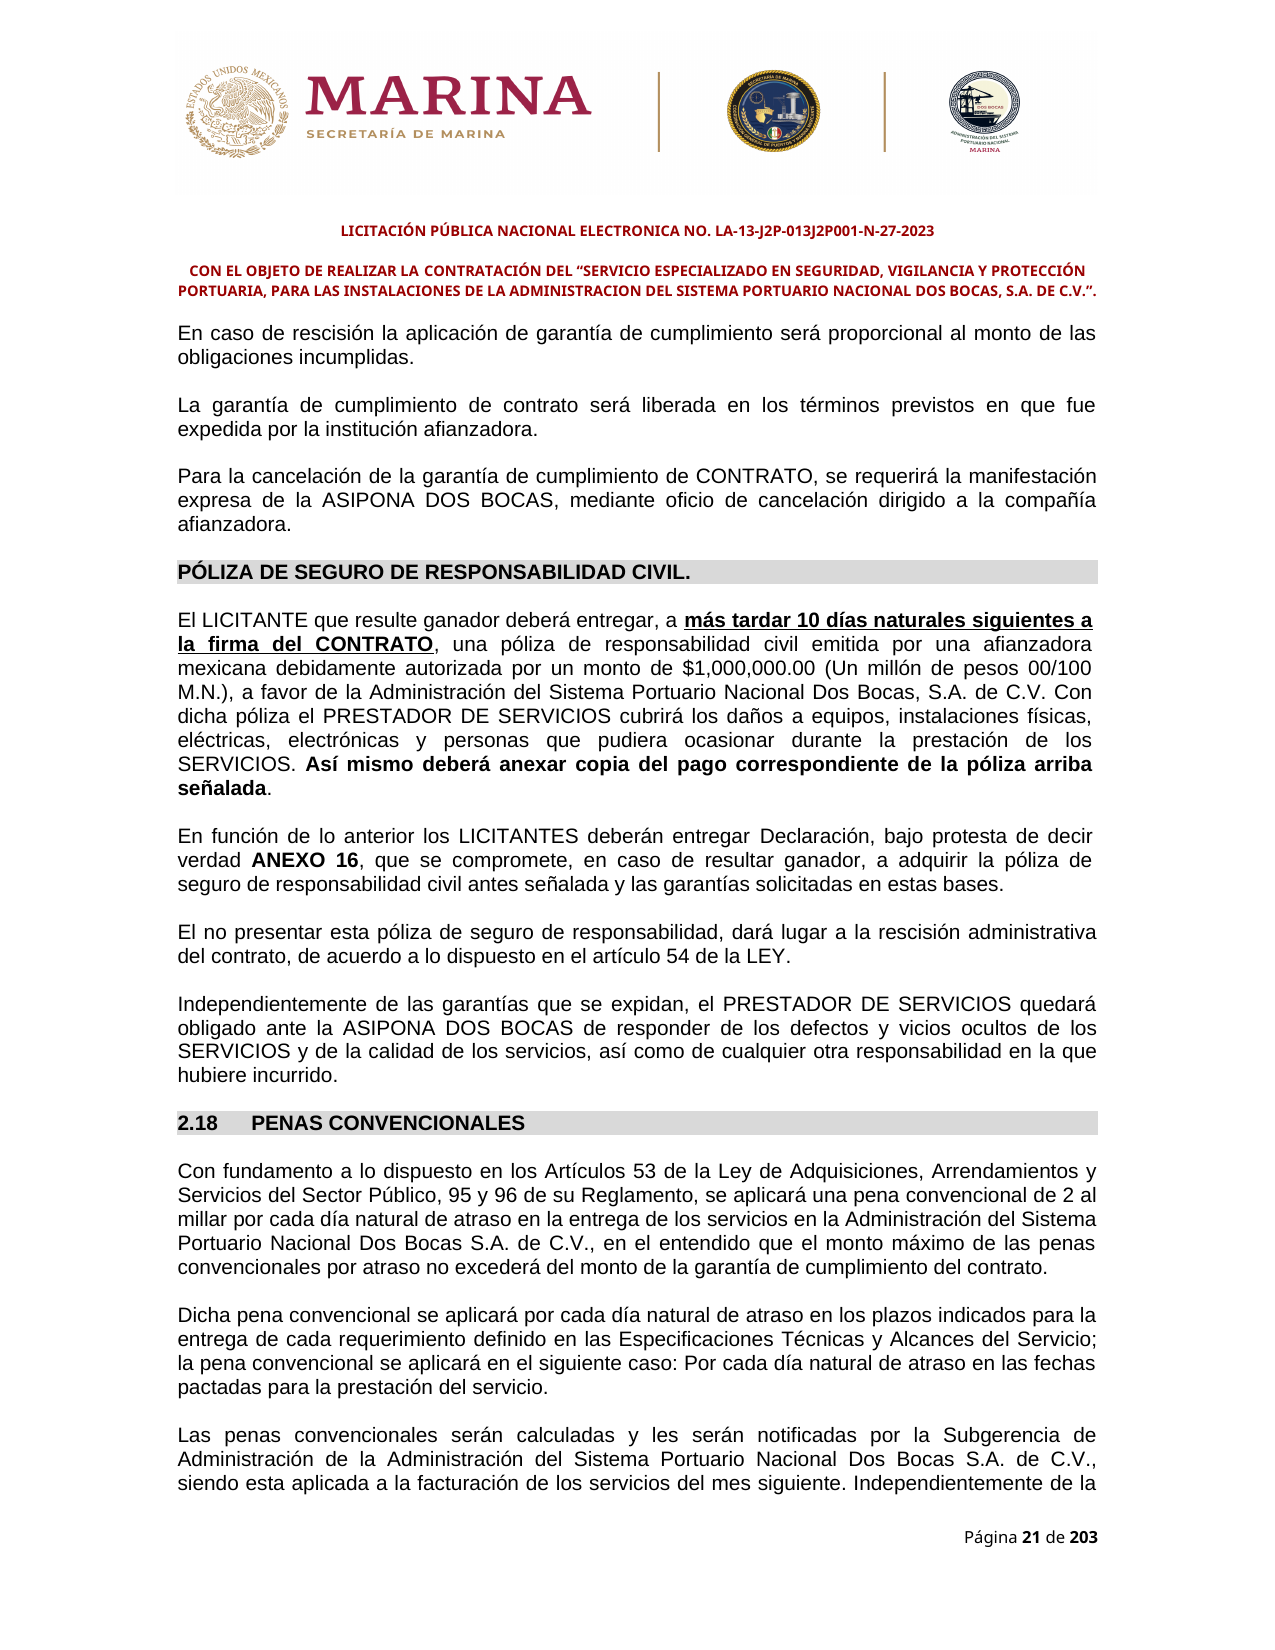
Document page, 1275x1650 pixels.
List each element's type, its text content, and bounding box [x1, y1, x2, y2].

text El LICITANTE que resulte ganador deberá entregar, a más tardar 10 días naturales siguientes a la firma del CONTRATO, una póliza de responsabilidad civil emitida por una afianzadora mexicana debidamente autorizada por un monto de $1,000,000.00 (Un millón de pesos 00/100 M.N.), a favor de la Administración del Sistema Portuario Nacional Dos Bocas, S.A. de C.V. Con dicha póliza el PRESTADOR DE SERVICIOS cubrirá los daños a equipos, instalaciones físicas, eléctricas, electrónicas y personas que pudiera ocasionar durante la prestación de los SERVICIOS. Así mismo deberá anexar copia del pago correspondiente de la póliza arriba señalada. [177, 608, 1093, 800]
text El no presentar esta póliza de seguro de responsabilidad, dará lugar a la rescisión administrativa del contrato, de acuerdo a lo dispuesto en el artículo 54 de la LEY. [177, 919, 1098, 967]
picture [175, 31, 1098, 195]
text Dicha pena convencional se aplicará por cada día natural de atraso en los plazos indicados para la entrega de cada requerimiento definido en las Especificaciones Técnicas y Alcances del Servicio; la pena convencional se aplicará en el siguiente caso: Por cada día natural de atraso en las fechas pactadas para la prestación del servicio. [177, 1303, 1098, 1399]
text PÓLIZA DE SEGURO DE RESPONSABILIDAD CIVIL. [177, 560, 1098, 584]
text Con fundamento a lo dispuesto en los Artículos 53 de la Ley de Adquisiciones, Arrendamientos y Servicios del Sector Público, 95 y 96 de su Reglamento, se aplicará una pena convencional de 2 al millar por cada día natural de atraso en la entrega de los servicios en la Administración del Sistema Portuario Nacional Dos Bocas S.A. de C.V., en el entendido que el monto máximo de las penas convencionales por atraso no excederá del monto de la garantía de cumplimiento del contrato. [177, 1159, 1098, 1279]
text Independientemente de las garantías que se expidan, el PRESTADOR DE SERVICIOS quedará obligado ante la ASIPONA DOS BOCAS de responder de los defectos y vicios ocultos de los SERVICIOS y de la calidad de los servicios, así como de cualquier otra responsabilidad en la que hubiere incurrido. [177, 991, 1098, 1087]
text Para la cancelación de la garantía de cumplimiento de CONTRATO, se requerirá la manifestación expresa de la ASIPONA DOS BOCAS, mediante oficio de cancelación dirigido a la compañía afianzadora. [177, 464, 1098, 536]
text 2.18 PENAS CONVENCIONALES [177, 1111, 1098, 1135]
text En caso de rescisión la aplicación de garantía de cumplimiento será proporcional al monto de las obligaciones incumplidas. [177, 321, 1098, 368]
text En función de lo anterior los LICITANTES deberán entregar Declaración, bajo protesta de decir verdad ANEXO 16, que se compromete, en caso de resultar ganador, a adquirir la póliza de seguro de responsabilidad civil antes señalada y las garantías solicitadas en estas bases. [177, 824, 1093, 896]
text La garantía de cumplimiento de contrato será liberada en los términos previstos en que fue expedida por la institución afianzadora. [177, 392, 1098, 440]
